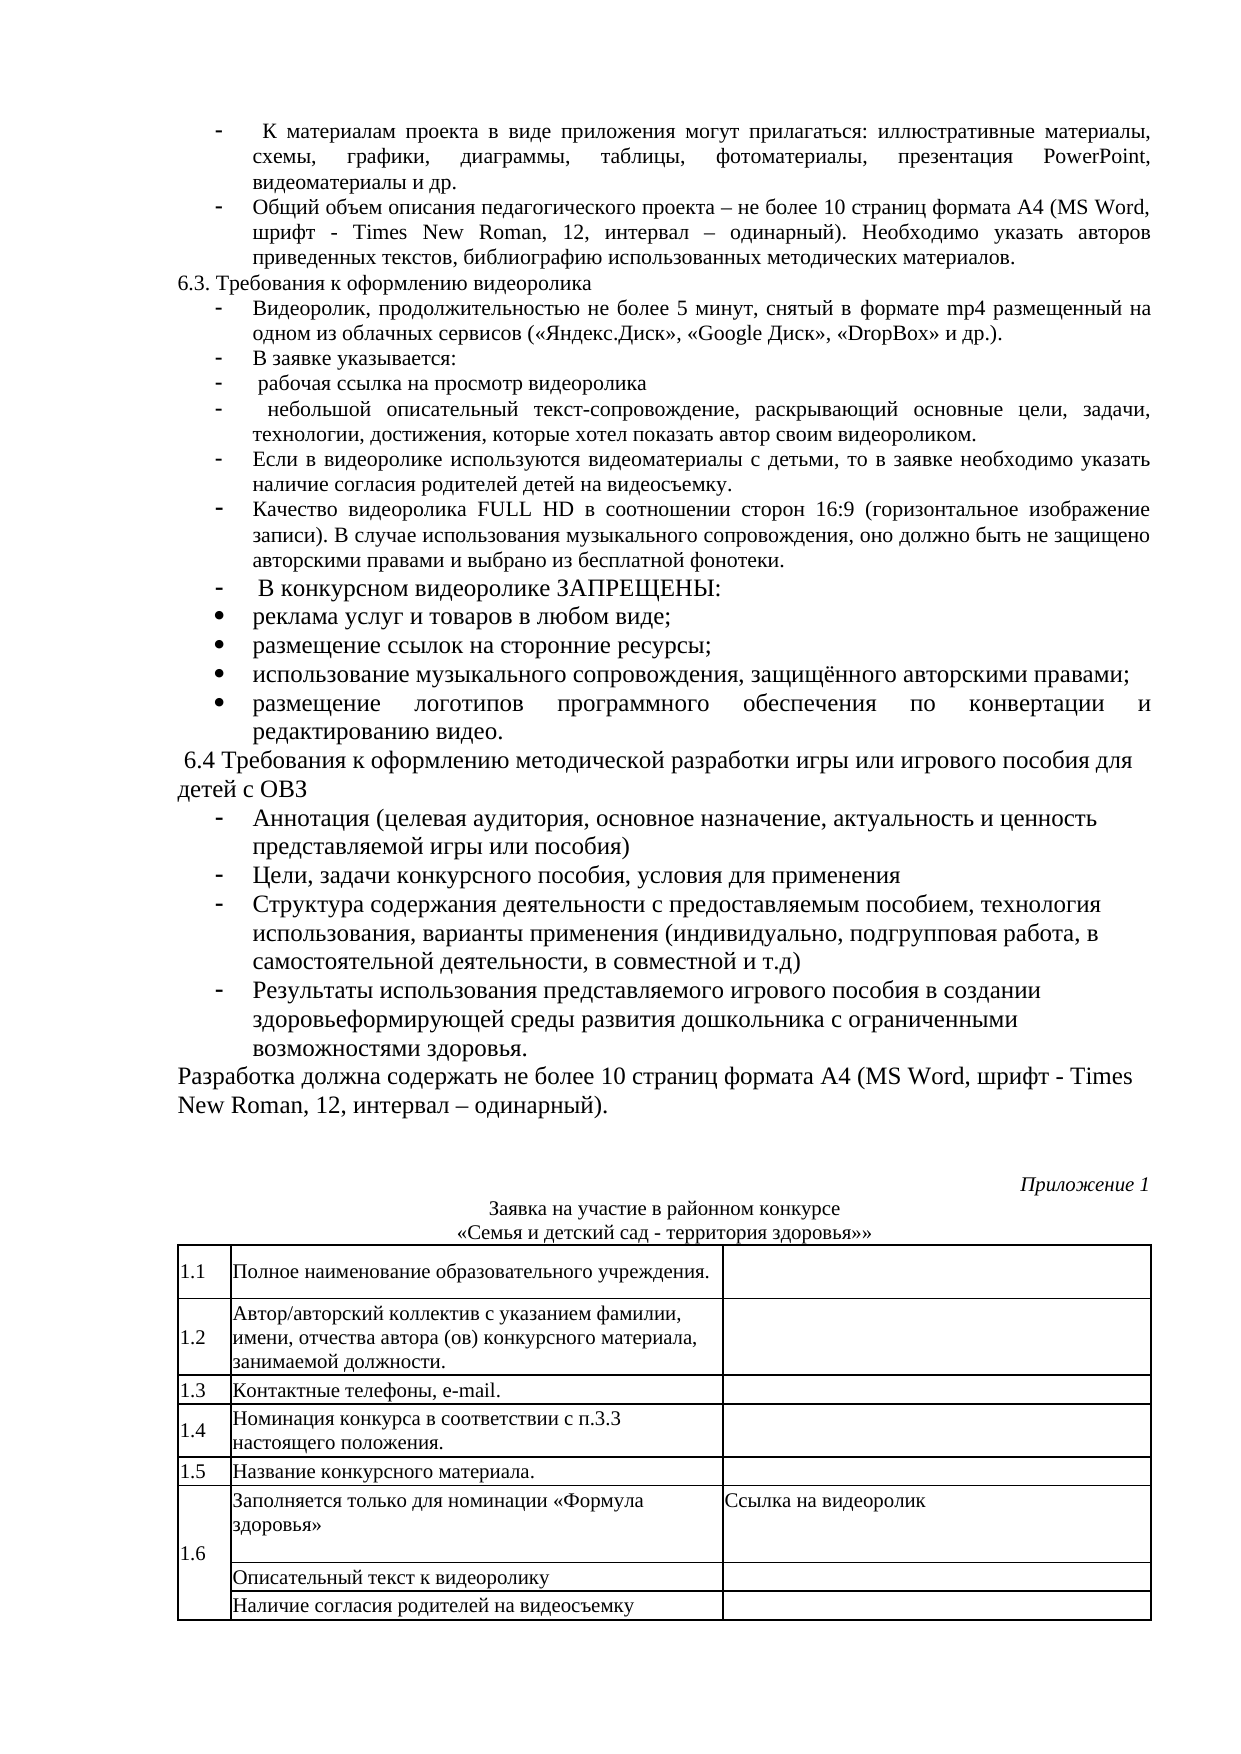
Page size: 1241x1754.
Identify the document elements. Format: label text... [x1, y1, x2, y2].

text Разработка должна содержать не более 10 страниц формата А4 (MS Word, шрифт - Times New Roman, 12, интервал – одинарный). [177, 1061, 1152, 1119]
list Видеоролик, продолжительностью не более 5 минут, снятый в формате mp4 размещенный на одном из облачных сервисов («Яндекс.Диск», «Google Диск», «DropBox» и др.). [215, 295, 1152, 345]
list Аннотация (целевая аудитория, основное назначение, актуальность и ценность представляемой игры или пособия) [215, 803, 1152, 860]
table_cell 1.4 [179, 1405, 230, 1456]
list Качество видеоролика FULL HD в соотношении сторон 16:9 (горизонтальное изображение записи). В случае использования музыкального сопровождения, оно должно быть не защищено авторскими правами и выбрано из бесплатной фонотеки. [215, 496, 1152, 573]
list Общий объем описания педагогического проекта – не более 10 страниц формата А4 (MS Word, шрифт - Times New Roman, 12, интервал – одинарный). Необходимо указать авторов приведенных текстов, библиографию использованных методических материалов. [215, 194, 1152, 269]
list В конкурсном видеоролике ЗАПРЕЩЕНЫ: [215, 573, 1152, 601]
table_header 1.1 [179, 1246, 230, 1297]
table_cell [724, 1299, 1150, 1374]
list реклама услуг и товаров в любом виде; [215, 601, 1152, 630]
table_cell [724, 1376, 1150, 1403]
table_cell 1.3 [179, 1376, 230, 1403]
list Структура содержания деятельности с предоставляемым пособием, технология использования, варианты применения (индивидуально, подгрупповая работа, в самостоятельной деятельности, в совместной и т.д) [215, 889, 1152, 975]
list рабочая ссылка на просмотр видеоролика [215, 370, 1152, 396]
table_cell Автор/авторский коллектив с указанием фамилии, имени, отчества автора (ов) конкурсного материала, занимаемой должности. [232, 1299, 722, 1374]
list Цели, задачи конкурсного пособия, условия для применения [215, 860, 1152, 889]
table_cell [724, 1405, 1150, 1456]
table_cell 1.2 [179, 1299, 230, 1374]
text «Семья и детский сад - территория здоровья»» [177, 1220, 1152, 1244]
table_cell [724, 1563, 1150, 1590]
table_cell [724, 1592, 1150, 1619]
list размещение логотипов программного обеспечения по конвертации и редактированию видео. [215, 688, 1152, 745]
list К материалам проекта в виде приложения могут прилагаться: иллюстративные материалы, схемы, графики, диаграммы, таблицы, фотоматериалы, презентация PowerPoint, видеоматериалы и др. [215, 118, 1152, 194]
table_header [724, 1246, 1150, 1297]
list небольшой описательный текст-сопровождение, раскрывающий основные цели, задачи, технологии, достижения, которые хотел показать автор своим видеороликом. [215, 396, 1152, 446]
table_cell Описательный текст к видеоролику [232, 1563, 722, 1590]
table_cell Ссылка на видеоролик [724, 1486, 1150, 1562]
table_cell [724, 1458, 1150, 1485]
list Результаты использования представляемого игрового пособия в создании здоровьеформирующей среды развития дошкольника с ограниченными возможностями здоровья. [215, 975, 1152, 1061]
text 6.4 Требования к оформлению методической разработки игры или игрового пособия для детей с ОВЗ [177, 745, 1152, 803]
list размещение ссылок на сторонние ресурсы; [215, 630, 1152, 659]
table_cell Контактные телефоны, e-mail. [232, 1376, 722, 1403]
text Заявка на участие в районном конкурсе [177, 1196, 1152, 1220]
table_cell Название конкурсного материала. [232, 1458, 722, 1485]
text Приложение 1 [177, 1172, 1152, 1196]
text 6.3. Требования к оформлению видеоролика [177, 269, 1152, 295]
list использование музыкального сопровождения, защищённого авторскими правами; [215, 659, 1152, 688]
table_cell Номинация конкурса в соответствии с п.3.3 настоящего положения. [232, 1405, 722, 1456]
table_cell Наличие согласия родителей на видеосъемку [232, 1592, 722, 1619]
table_cell 1.5 [179, 1458, 230, 1485]
table_cell 1.6 [179, 1486, 230, 1619]
table_cell Заполняется только для номинации «Формула здоровья» [232, 1486, 722, 1562]
list Если в видеоролике используются видеоматериалы с детьми, то в заявке необходимо указать наличие согласия родителей детей на видеосъемку. [215, 446, 1152, 496]
table_header Полное наименование образовательного учреждения. [232, 1246, 722, 1297]
list В заявке указывается: [215, 345, 1152, 370]
